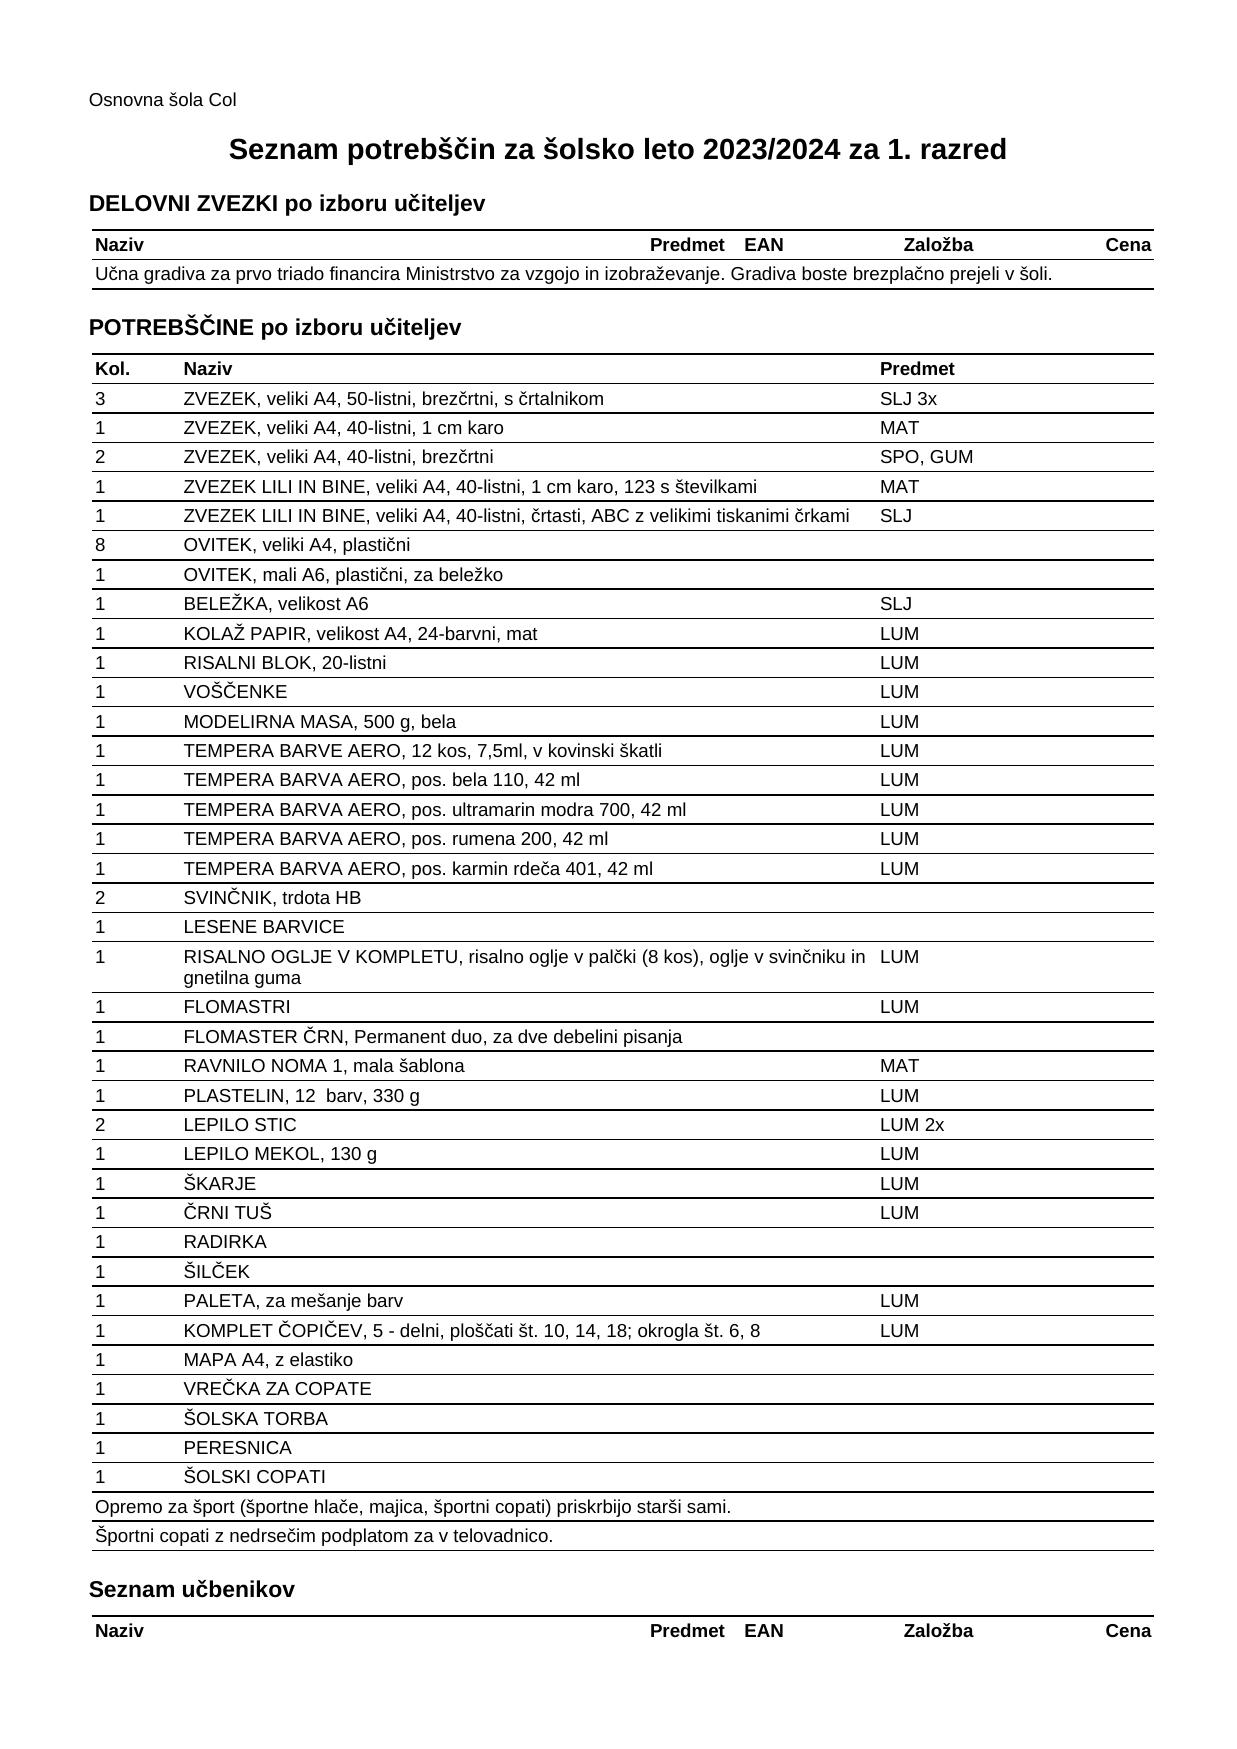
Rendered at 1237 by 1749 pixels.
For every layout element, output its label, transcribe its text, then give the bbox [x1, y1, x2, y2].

table_cell 1 [92, 1405, 180, 1432]
table_cell 1 [92, 472, 180, 500]
table_cell LUM [877, 649, 1154, 676]
table_cell LUM [877, 993, 1154, 1021]
table_cell LEPILO MEKOL, 130 g [180, 1140, 877, 1168]
table_cell 3 [92, 384, 180, 412]
table_cell 1 [92, 1228, 180, 1256]
table_cell 1 [92, 649, 180, 676]
table_cell LUM [877, 854, 1154, 882]
table_cell LUM [877, 766, 1154, 794]
table_cell ZVEZEK LILI IN BINE, veliki A4, 40-listni, 1 cm karo, 123 s številkami [180, 472, 877, 500]
table_cell FLOMASTRI [180, 993, 877, 1021]
table_cell [877, 1375, 1154, 1403]
table_cell LUM [877, 1199, 1154, 1227]
table_cell MAPA A4, z elastiko [180, 1346, 877, 1373]
table_cell SVINČNIK, trdota HB [180, 884, 877, 911]
table_cell 1 [92, 1434, 180, 1462]
table_cell LUM [877, 1140, 1154, 1168]
table_header EAN [741, 1617, 900, 1644]
table_cell [877, 1434, 1154, 1462]
table_cell OVITEK, veliki A4, plastični [180, 531, 877, 559]
table_cell 1 [92, 796, 180, 823]
table_cell LUM [877, 707, 1154, 735]
table_cell 1 [92, 1346, 180, 1373]
table_cell [877, 884, 1154, 911]
table_header Založba [900, 231, 1077, 258]
table_header Cena [1077, 231, 1154, 258]
table_cell PLASTELIN, 12 barv, 330 g [180, 1081, 877, 1109]
table_header Kol. [92, 355, 180, 383]
table_cell MAT [877, 414, 1154, 441]
table_cell 2 [92, 1111, 180, 1138]
table_cell LUM 2x [877, 1111, 1154, 1138]
table_cell ČRNI TUŠ [180, 1199, 877, 1227]
table_cell RAVNILO NOMA 1, mala šablona [180, 1052, 877, 1080]
table_cell LUM [877, 1170, 1154, 1197]
table_cell 1 [92, 1023, 180, 1050]
table_cell 1 [92, 854, 180, 882]
table_cell VOŠČENKE [180, 678, 877, 706]
table_cell LUM [877, 737, 1154, 764]
table_cell 1 [92, 502, 180, 529]
table_cell Učna gradiva za prvo triado financira Ministrstvo za vzgojo in izobraževanje. Gradiva boste brezplačno prejeli v šoli. [92, 260, 1154, 288]
table_cell [877, 1258, 1154, 1285]
table_cell 1 [92, 1081, 180, 1109]
table_header Cena [1077, 1617, 1154, 1644]
table_cell 1 [92, 942, 180, 992]
table_cell 2 [92, 884, 180, 911]
table_cell ŠOLSKA TORBA [180, 1405, 877, 1432]
table_cell PALETA, za mešanje barv [180, 1287, 877, 1315]
table_cell 1 [92, 737, 180, 764]
table_cell KOMPLET ČOPIČEV, 5 - delni, ploščati št. 10, 14, 18; okrogla št. 6, 8 [180, 1316, 877, 1344]
table_cell 1 [92, 1258, 180, 1285]
table_header Predmet [877, 355, 1154, 383]
table_cell TEMPERA BARVA AERO, pos. karmin rdeča 401, 42 ml [180, 854, 877, 882]
text DELOVNI ZVEZKI po izboru učiteljev [88, 190, 1148, 217]
table_cell 8 [92, 531, 180, 559]
table_cell ZVEZEK LILI IN BINE, veliki A4, 40-listni, črtasti, ABC z velikimi tiskanimi črkami [180, 502, 877, 529]
table_cell LEPILO STIC [180, 1111, 877, 1138]
table_cell SLJ [877, 590, 1154, 618]
table_cell 1 [92, 825, 180, 853]
table_cell 1 [92, 590, 180, 618]
table_cell TEMPERA BARVA AERO, pos. ultramarin modra 700, 42 ml [180, 796, 877, 823]
table_cell 1 [92, 1463, 180, 1491]
table_cell 1 [92, 1375, 180, 1403]
table_cell Športni copati z nedrsečim podplatom za v telovadnico. [92, 1522, 1154, 1550]
table_header Predmet [647, 231, 741, 258]
table_header Naziv [92, 231, 647, 258]
table_header Založba [900, 1617, 1077, 1644]
table_cell 1 [92, 619, 180, 647]
table_header Naziv [180, 355, 877, 383]
table_cell ZVEZEK, veliki A4, 50-listni, brezčrtni, s črtalnikom [180, 384, 877, 412]
table_cell [877, 913, 1154, 941]
table_cell LUM [877, 942, 1154, 992]
table_cell [877, 1405, 1154, 1432]
table_cell 1 [92, 1199, 180, 1227]
table_cell ZVEZEK, veliki A4, 40-listni, brezčrtni [180, 443, 877, 471]
table_cell [877, 1346, 1154, 1373]
table_cell LUM [877, 678, 1154, 706]
table_cell [877, 1463, 1154, 1491]
table_cell KOLAŽ PAPIR, velikost A4, 24-barvni, mat [180, 619, 877, 647]
table_cell 1 [92, 1170, 180, 1197]
table_header EAN [741, 231, 900, 258]
text Seznam učbenikov [88, 1576, 1148, 1603]
table_cell 1 [92, 561, 180, 588]
table_cell RISALNO OGLJE V KOMPLETU, risalno oglje v palčki (8 kos), oglje v svinčniku in gnetilna guma [180, 942, 877, 992]
table_cell 1 [92, 678, 180, 706]
table_cell 1 [92, 1287, 180, 1315]
table_cell MAT [877, 1052, 1154, 1080]
table_cell ZVEZEK, veliki A4, 40-listni, 1 cm karo [180, 414, 877, 441]
table_cell [877, 531, 1154, 559]
table_cell TEMPERA BARVE AERO, 12 kos, 7,5ml, v kovinski škatli [180, 737, 877, 764]
table_cell LUM [877, 796, 1154, 823]
table_cell TEMPERA BARVA AERO, pos. bela 110, 42 ml [180, 766, 877, 794]
table_cell BELEŽKA, velikost A6 [180, 590, 877, 618]
table_cell 1 [92, 707, 180, 735]
table_cell LUM [877, 1316, 1154, 1344]
table_cell [877, 561, 1154, 588]
table_cell 1 [92, 414, 180, 441]
table_cell 2 [92, 443, 180, 471]
table_cell 1 [92, 1140, 180, 1168]
table_cell FLOMASTER ČRN, Permanent duo, za dve debelini pisanja [180, 1023, 877, 1050]
table_cell ŠILČEK [180, 1258, 877, 1285]
table_header Predmet [647, 1617, 741, 1644]
table_cell [877, 1023, 1154, 1050]
table_cell 1 [92, 913, 180, 941]
table_cell ŠOLSKI COPATI [180, 1463, 877, 1491]
table_cell OVITEK, mali A6, plastični, za beležko [180, 561, 877, 588]
text Osnovna šola Col [88, 88, 1148, 110]
table_cell LUM [877, 825, 1154, 853]
table_cell MAT [877, 472, 1154, 500]
table_cell LUM [877, 619, 1154, 647]
text POTREBŠČINE po izboru učiteljev [88, 314, 1148, 341]
table_cell SLJ [877, 502, 1154, 529]
table_cell 1 [92, 993, 180, 1021]
table_cell LUM [877, 1287, 1154, 1315]
table_cell 1 [92, 1316, 180, 1344]
table_cell MODELIRNA MASA, 500 g, bela [180, 707, 877, 735]
table_cell PERESNICA [180, 1434, 877, 1462]
table_cell VREČKA ZA COPATE [180, 1375, 877, 1403]
table_cell LUM [877, 1081, 1154, 1109]
text Seznam potrebščin za šolsko leto 2023/2024 za 1. razred [88, 132, 1148, 165]
table_cell 1 [92, 1052, 180, 1080]
table_cell LESENE BARVICE [180, 913, 877, 941]
table_cell RADIRKA [180, 1228, 877, 1256]
table_cell SPO, GUM [877, 443, 1154, 471]
table_header Naziv [92, 1617, 647, 1644]
table_cell [877, 1228, 1154, 1256]
table_cell SLJ 3x [877, 384, 1154, 412]
table_cell Opremo za šport (športne hlače, majica, športni copati) priskrbijo starši sami. [92, 1493, 1154, 1520]
table_cell 1 [92, 766, 180, 794]
table_cell RISALNI BLOK, 20-listni [180, 649, 877, 676]
table_cell TEMPERA BARVA AERO, pos. rumena 200, 42 ml [180, 825, 877, 853]
table_cell ŠKARJE [180, 1170, 877, 1197]
